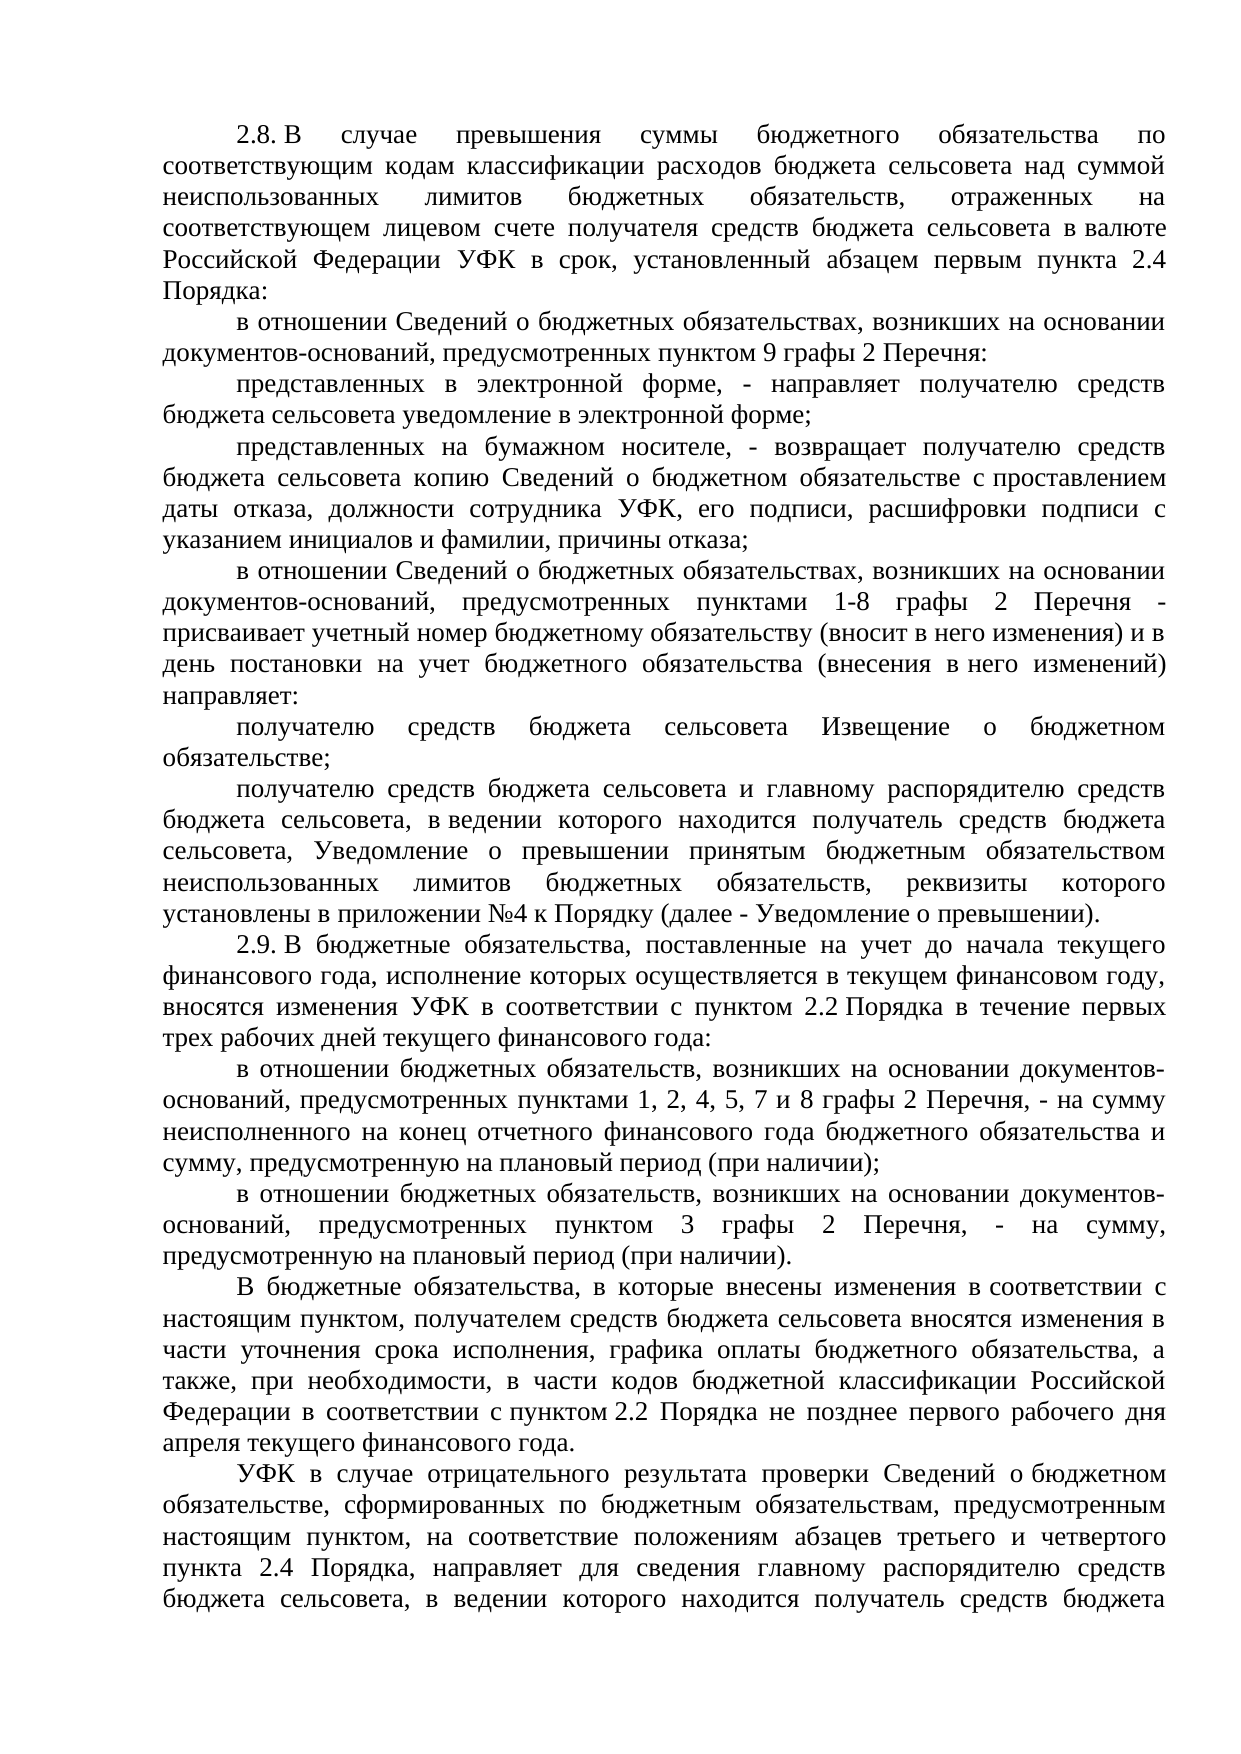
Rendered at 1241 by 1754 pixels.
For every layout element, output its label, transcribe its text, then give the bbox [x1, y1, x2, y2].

text 2.8. В случае превышения суммы бюджетного обязательства по соответствующим кодам классификации расходов бюджета сельсовета над суммой неиспользованных лимитов бюджетных обязательств, отраженных на соответствующем лицевом счете получателя средств бюджета сельсовета в валюте Российской Федерации УФК в срок, установленный абзацем первым пункта 2.4 Порядка: [162, 118, 1167, 305]
text В бюджетные обязательства, в которые внесены изменения в соответствии с настоящим пунктом, получателем средств бюджета сельсовета вносятся изменения в части уточнения срока исполнения, графика оплаты бюджетного обязательства, а также, при необходимости, в части кодов бюджетной классификации Российской Федерации в соответствии с пунктом 2.2 Порядка не позднее первого рабочего дня апреля текущего финансового года. [162, 1271, 1167, 1457]
text в отношении Сведений о бюджетных обязательствах, возникших на основании документов-оснований, предусмотренных пунктом 9 графы 2 Перечня: [162, 305, 1167, 367]
text в отношении Сведений о бюджетных обязательствах, возникших на основании документов-оснований, предусмотренных пунктами 1-8 графы 2 Перечня - присваивает учетный номер бюджетному обязательству (вносит в него изменения) и в день постановки на учет бюджетного обязательства (внесения в него изменений) направляет: [162, 554, 1167, 710]
text представленных в электронной форме, - направляет получателю средств бюджета сельсовета уведомление в электронной форме; [162, 367, 1167, 429]
text в отношении бюджетных обязательств, возникших на основании документов-оснований, предусмотренных пунктом 3 графы 2 Перечня, - на сумму, предусмотренную на плановый период (при наличии). [162, 1177, 1167, 1271]
text представленных на бумажном носителе, - возвращает получателю средств бюджета сельсовета копию Сведений о бюджетном обязательстве с проставлением даты отказа, должности сотрудника УФК, его подписи, расшифровки подписи с указанием инициалов и фамилии, причины отказа; [162, 429, 1167, 554]
text получателю средств бюджета сельсовета и главному распорядителю средств бюджета сельсовета, в ведении которого находится получатель средств бюджета сельсовета, Уведомление о превышении принятым бюджетным обязательством неиспользованных лимитов бюджетных обязательств, реквизиты которого установлены в приложении №4 к Порядку (далее - Уведомление о превышении). [162, 772, 1167, 928]
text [162, 1457, 1167, 1613]
text 2.9. В бюджетные обязательства, поставленные на учет до начала текущего финансового года, исполнение которых осуществляется в текущем финансовом году, вносятся изменения УФК в соответствии с пунктом 2.2 Порядка в течение первых трех рабочих дней текущего финансового года: [162, 928, 1167, 1052]
text в отношении бюджетных обязательств, возникших на основании документов-оснований, предусмотренных пунктами 1, 2, 4, 5, 7 и 8 графы 2 Перечня, - на сумму неисполненного на конец отчетного финансового года бюджетного обязательства и сумму, предусмотренную на плановый период (при наличии); [162, 1052, 1167, 1177]
text получателю средств бюджета сельсовета Извещение о бюджетном обязательстве; [162, 710, 1167, 772]
